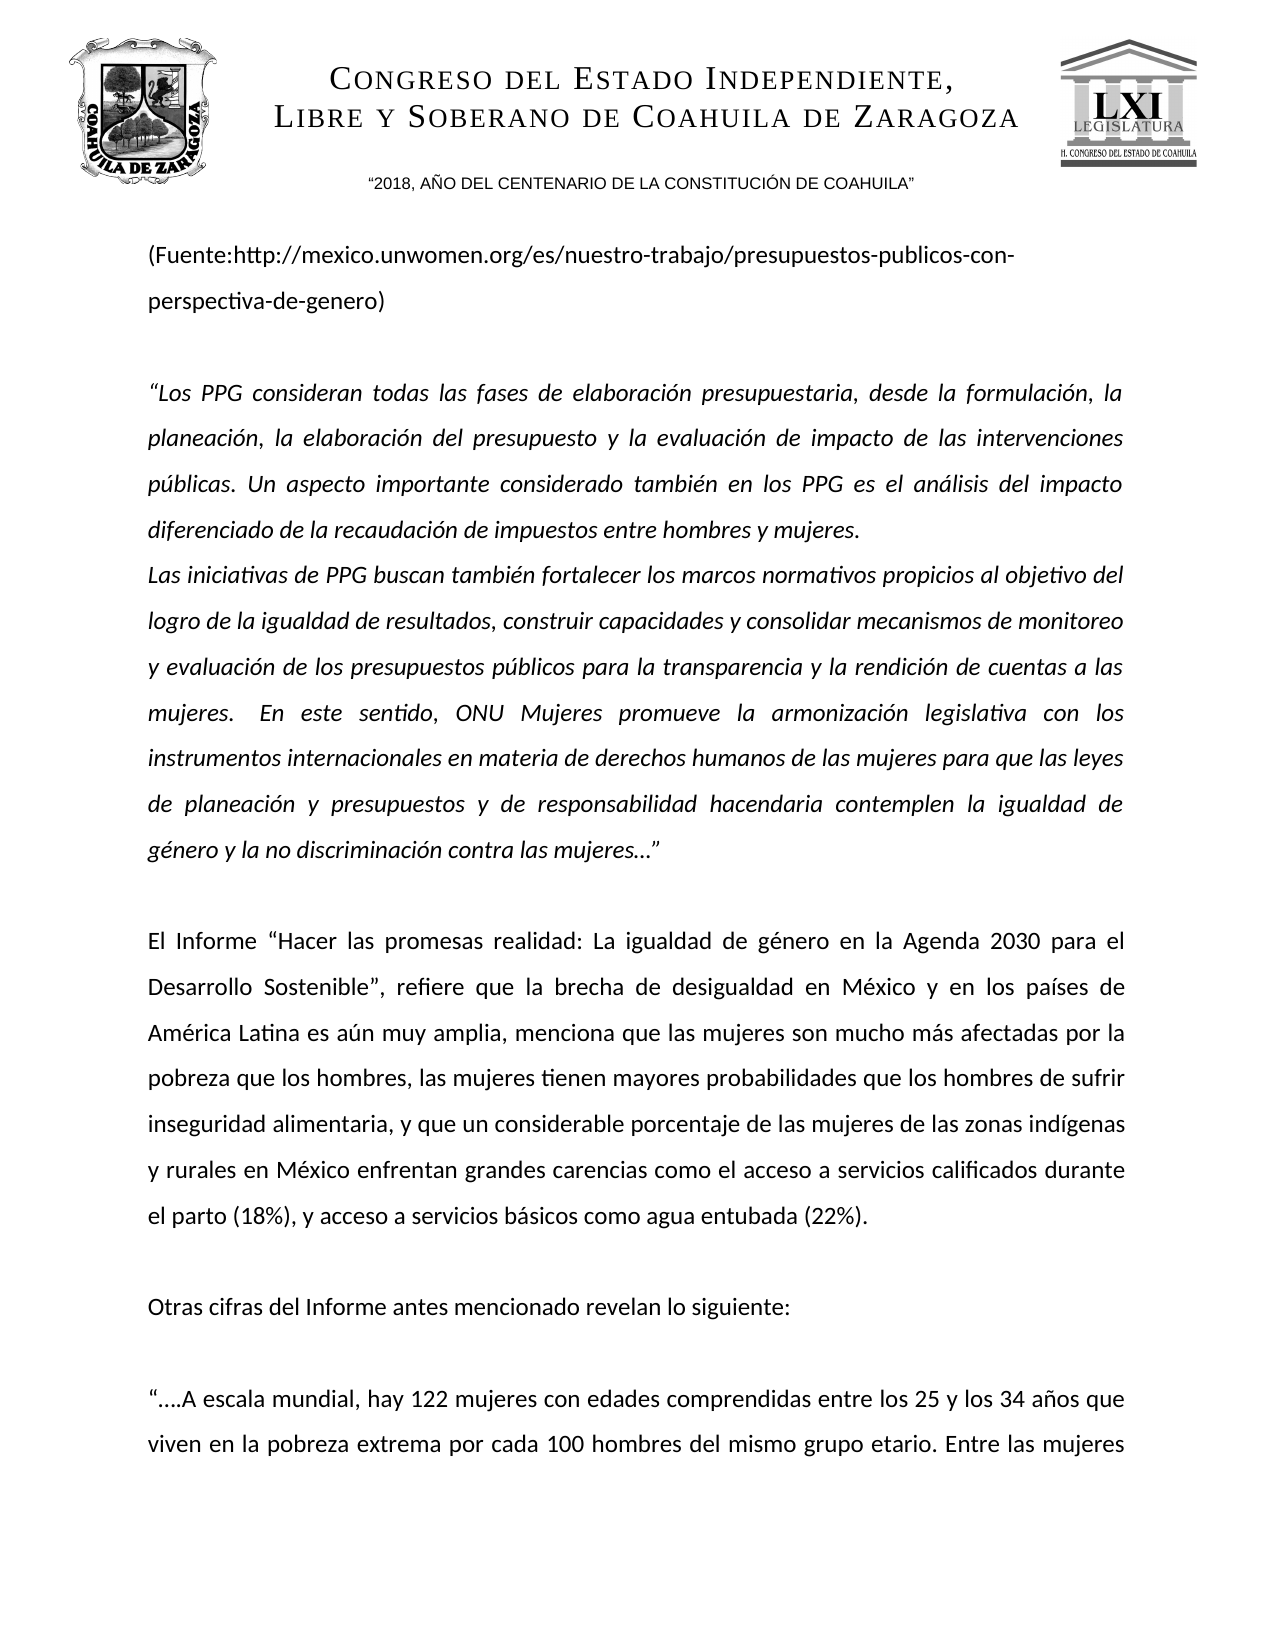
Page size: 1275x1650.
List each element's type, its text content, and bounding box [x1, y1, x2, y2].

picture [68, 38, 217, 184]
text Las iniciativas de PPG buscan también fortalecer los marcos normativos propicios al objetivo del logro de la igualdad de resultados, construir capacidades y consolidar mecanismos de monitoreo y evaluación de los presupuestos públicos para la transparencia y la rendición de cuentas a las mujeres. En este sentido, ONU Mujeres promueve la armonización legislativa con los instrumentos internacionales en materia de derechos humanos de las mujeres para que las leyes de planeación y presupuestos y de responsabilidad hacendaria contemplen la igualdad de género y la no discriminación contra las mujeres…” [148, 559, 1127, 864]
text El Informe “Hacer las promesas realidad: La igualdad de género en la Agenda 2030 para el Desarrollo Sostenible”, refiere que la brecha de desigualdad en México y en los países de América Latina es aún muy amplia, menciona que las mujeres son mucho más afectadas por la pobreza que los hombres, las mujeres tienen mayores probabilidades que los hombres de sufrir inseguridad alimentaria, y que un considerable porcentaje de las mujeres de las zonas indígenas y rurales en México enfrentan grandes carencias como el acceso a servicios calificados durante el parto (18%), y acceso a servicios básicos como agua entubada (22%). [148, 925, 1127, 1230]
picture [1059, 36, 1198, 170]
text (Fuente:http://mexico.unwomen.org/es/nuestro-trabajo/presupuestos-publicos-con-perspectiva-de-genero) [148, 239, 1127, 316]
text Otras cifras del Informe antes mencionado revelan lo siguiente: [148, 1291, 1127, 1322]
text “Los PPG consideran todas las fases de elaboración presupuestaria, desde la formulación, la planeación, la elaboración del presupuesto y la evaluación de impacto de las intervenciones públicas. Un aspecto importante considerado también en los PPG es el análisis del impacto diferenciado de la recaudación de impuestos entre hombres y mujeres. [148, 377, 1127, 544]
